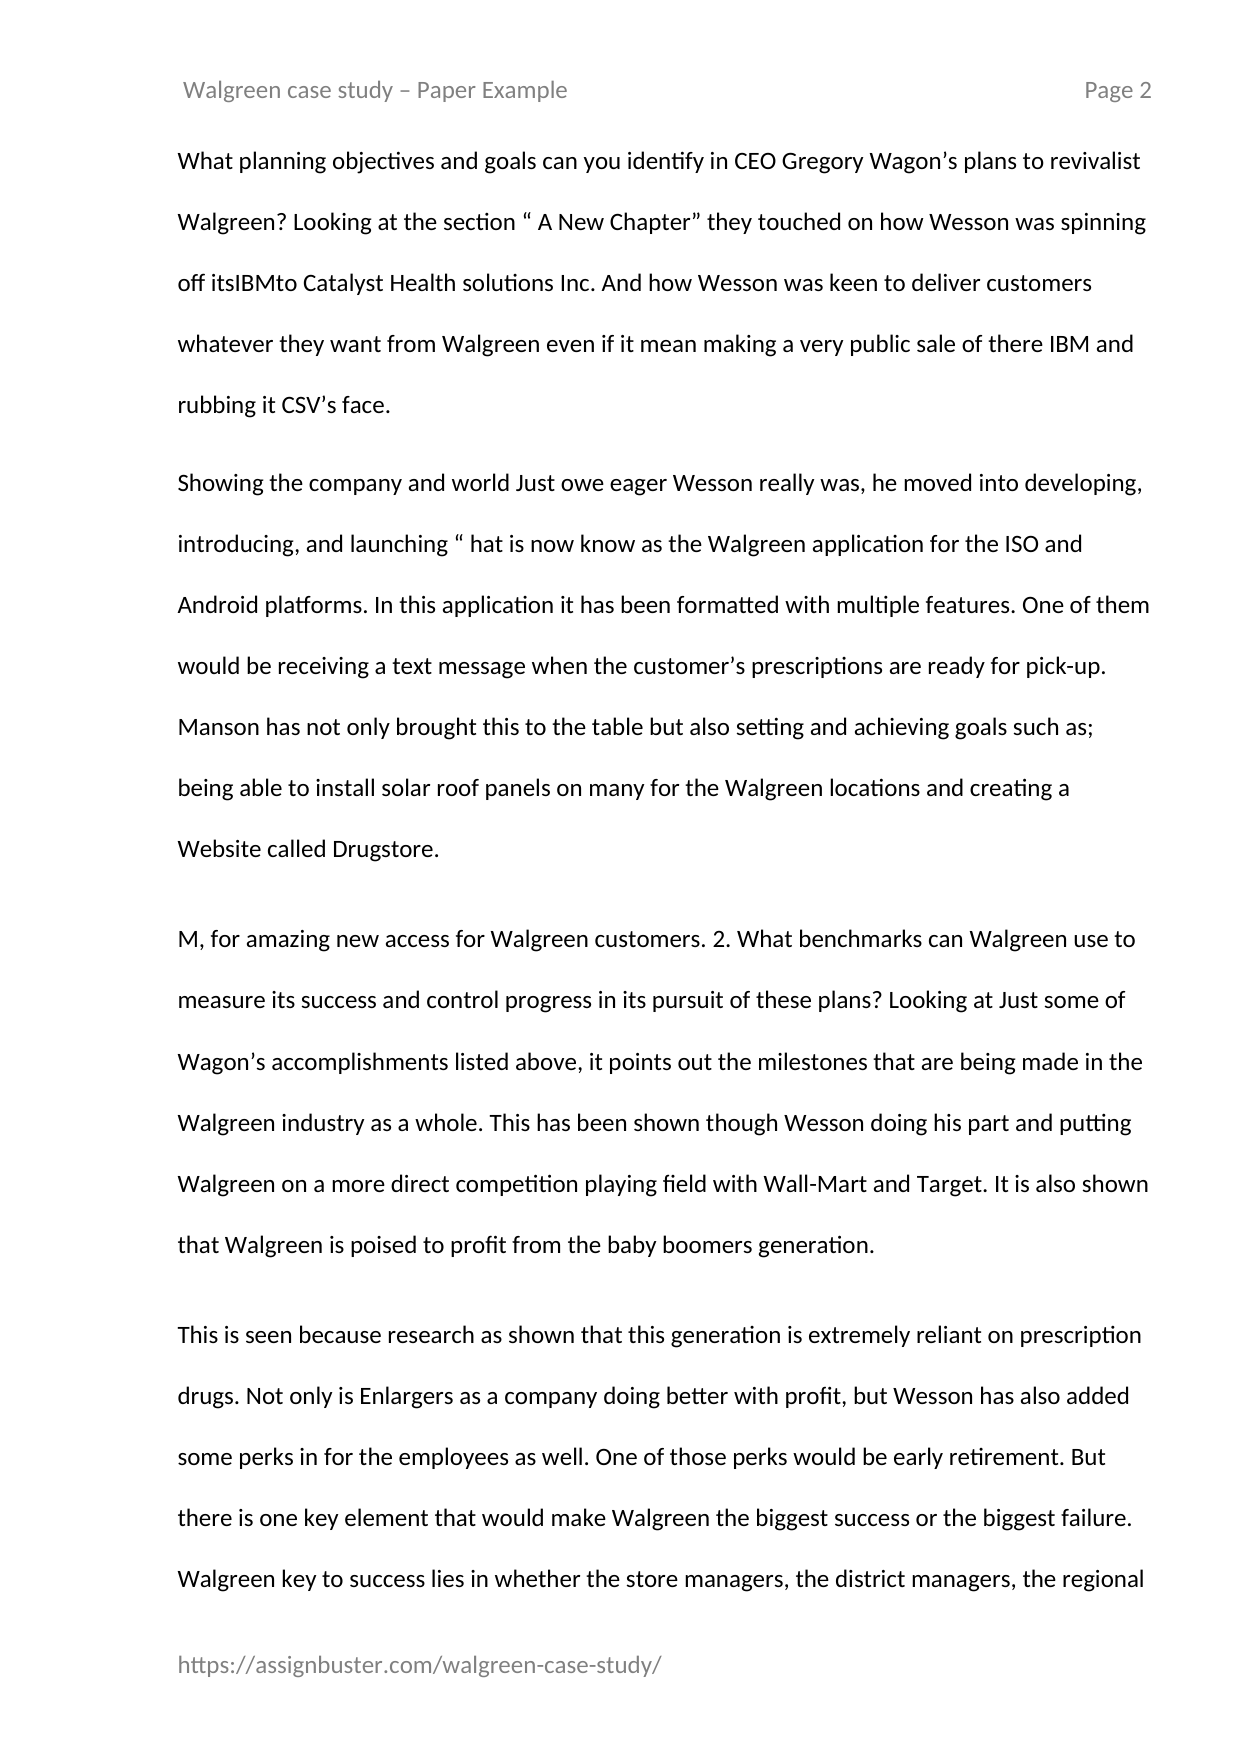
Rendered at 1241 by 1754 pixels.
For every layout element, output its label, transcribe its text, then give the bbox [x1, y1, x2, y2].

text What planning objectives and goals can you identify in CEO Gregory Wagon’s plans to revivalist Walgreen? Looking at the section “ A New Chapter” they touched on how Wesson was spinning off itsIBMto Catalyst Health solutions Inc. And how Wesson was keen to deliver customers whatever they want from Walgreen even if it mean making a very public sale of there IBM and rubbing it CSV’s face. [177, 145, 1152, 420]
text Showing the company and world Just owe eager Wesson really was, he moved into developing, introducing, and launching “ hat is now know as the Walgreen application for the ISO and Android platforms. In this application it has been formatted with multiple features. One of them would be receiving a text message when the customer’s prescriptions are ready for pick-up. Manson has not only brought this to the table but also setting and achieving goals such as; being able to install solar roof panels on many for the Walgreen locations and creating a Website called Drugstore. [177, 467, 1152, 864]
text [177, 1319, 1152, 1594]
text M, for amazing new access for Walgreen customers. 2. What benchmarks can Walgreen use to measure its success and control progress in its pursuit of these plans? Looking at Just some of Wagon’s accomplishments listed above, it points out the milestones that are being made in the Walgreen industry as a whole. This has been shown though Wesson doing his part and putting Walgreen on a more direct competition playing field with Wall-Mart and Target. It is also shown that Walgreen is poised to profit from the baby boomers generation. [177, 924, 1152, 1259]
